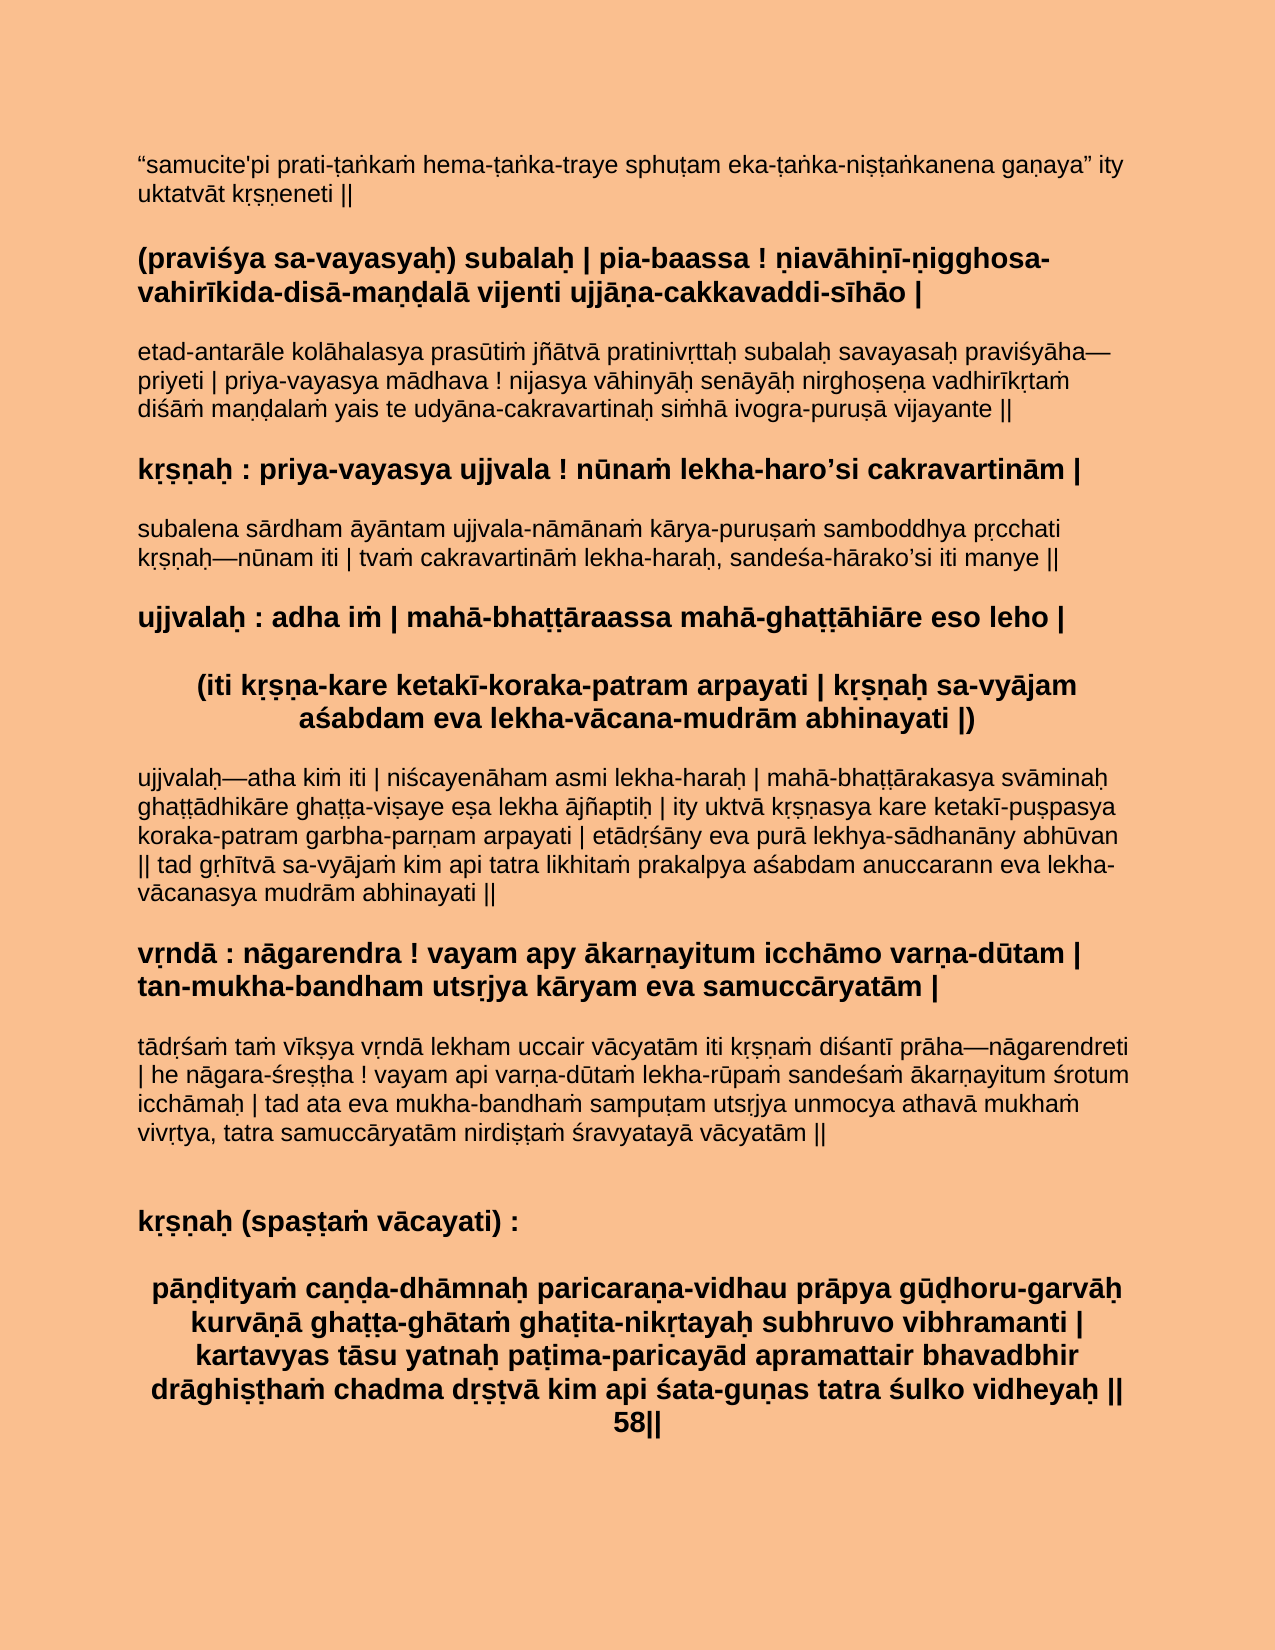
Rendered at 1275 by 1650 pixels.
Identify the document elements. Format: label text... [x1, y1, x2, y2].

text pāṇḍityaṁ caṇḍa-dhāmnaḥ paricaraṇa-vidhau prāpya gūḍhoru-garvāḥ [137, 1271, 1138, 1305]
text kartavyas tāsu yatnaḥ paṭima-paricayād apramattair bhavadbhir [137, 1338, 1138, 1372]
text vṛndā : nāgarendra ! vayam apy ākarṇayitum icchāmo varṇa-dūtam | tan-mukha-bandham utsṛjya kāryam eva samuccāryatām | [137, 936, 1138, 1003]
text tādṛśaṁ taṁ vīkṣya vṛndā lekham uccair vācyatām iti kṛṣṇaṁ diśantī prāha—nāgarendreti | he nāgara-śreṣṭha ! vayam api varṇa-dūtaṁ lekha-rūpaṁ sandeśaṁ ākarṇayitum śrotum icchāmaḥ | tad ata eva mukha-bandhaṁ sampuṭam utsṛjya unmocya athavā mukhaṁ vivṛtya, tatra samuccāryatām nirdiṣṭaṁ śravyatayā vācyatām || [137, 1032, 1138, 1147]
text ujjvalaḥ—atha kiṁ iti | niścayenāham asmi lekha-haraḥ | mahā-bhaṭṭārakasya svāminaḥ ghaṭṭādhikāre ghaṭṭa-viṣaye eṣa lekha ājñaptiḥ | ity uktvā kṛṣṇasya kare ketakī-puṣpasya koraka-patram garbha-parṇam arpayati | etādṛśāny eva purā lekhya-sādhanāny abhūvan || tad gṛhītvā sa-vyājaṁ kim api tatra likhitaṁ prakalpya aśabdam anuccarann eva lekha-vācanasya mudrām abhinayati || [137, 763, 1138, 907]
text (iti kṛṣṇa-kare ketakī-koraka-patram arpayati | kṛṣṇaḥ sa-vyājam aśabdam eva lekha-vācana-mudrām abhinayati |) [137, 667, 1138, 734]
text (praviśya sa-vayasyaḥ) subalaḥ | pia-baassa ! ṇiavāhiṇī-ṇigghosa-vahirīkida-disā-maṇḍalā vijenti ujjāṇa-cakkavaddi-sīhāo | [137, 241, 1138, 308]
text ujjvalaḥ : adha iṁ | mahā-bhaṭṭāraassa mahā-ghaṭṭāhiāre eso leho | [137, 600, 1138, 634]
text kṛṣṇaḥ : priya-vayasya ujjvala ! nūnaṁ lekha-haro’si cakravartinām | [137, 452, 1138, 485]
text drāghiṣṭhaṁ chadma dṛṣṭvā kim api śata-guṇas tatra śulko vidheyaḥ ||58|| [137, 1372, 1138, 1439]
text kurvāṇā ghaṭṭa-ghātaṁ ghaṭita-nikṛtayaḥ subhruvo vibhramanti | [137, 1305, 1138, 1338]
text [137, 150, 1138, 207]
text etad-antarāle kolāhalasya prasūtiṁ jñātvā pratinivṛttaḥ subalaḥ savayasaḥ praviśyāha—priyeti | priya-vayasya mādhava ! nijasya vāhinyāḥ senāyāḥ nirghoṣeṇa vadhirīkṛtaṁ diśāṁ maṇḍalaṁ yais te udyāna-cakravartinaḥ siṁhā ivogra-puruṣā vijayante || [137, 337, 1138, 423]
text subalena sārdham āyāntam ujjvala-nāmānaṁ kārya-puruṣaṁ samboddhya pṛcchati kṛṣṇaḥ—nūnam iti | tvaṁ cakravartināṁ lekha-haraḥ, sandeśa-hārako’si iti manye || [137, 514, 1138, 572]
text kṛṣṇaḥ (spaṣṭaṁ vācayati) : [137, 1204, 1138, 1238]
